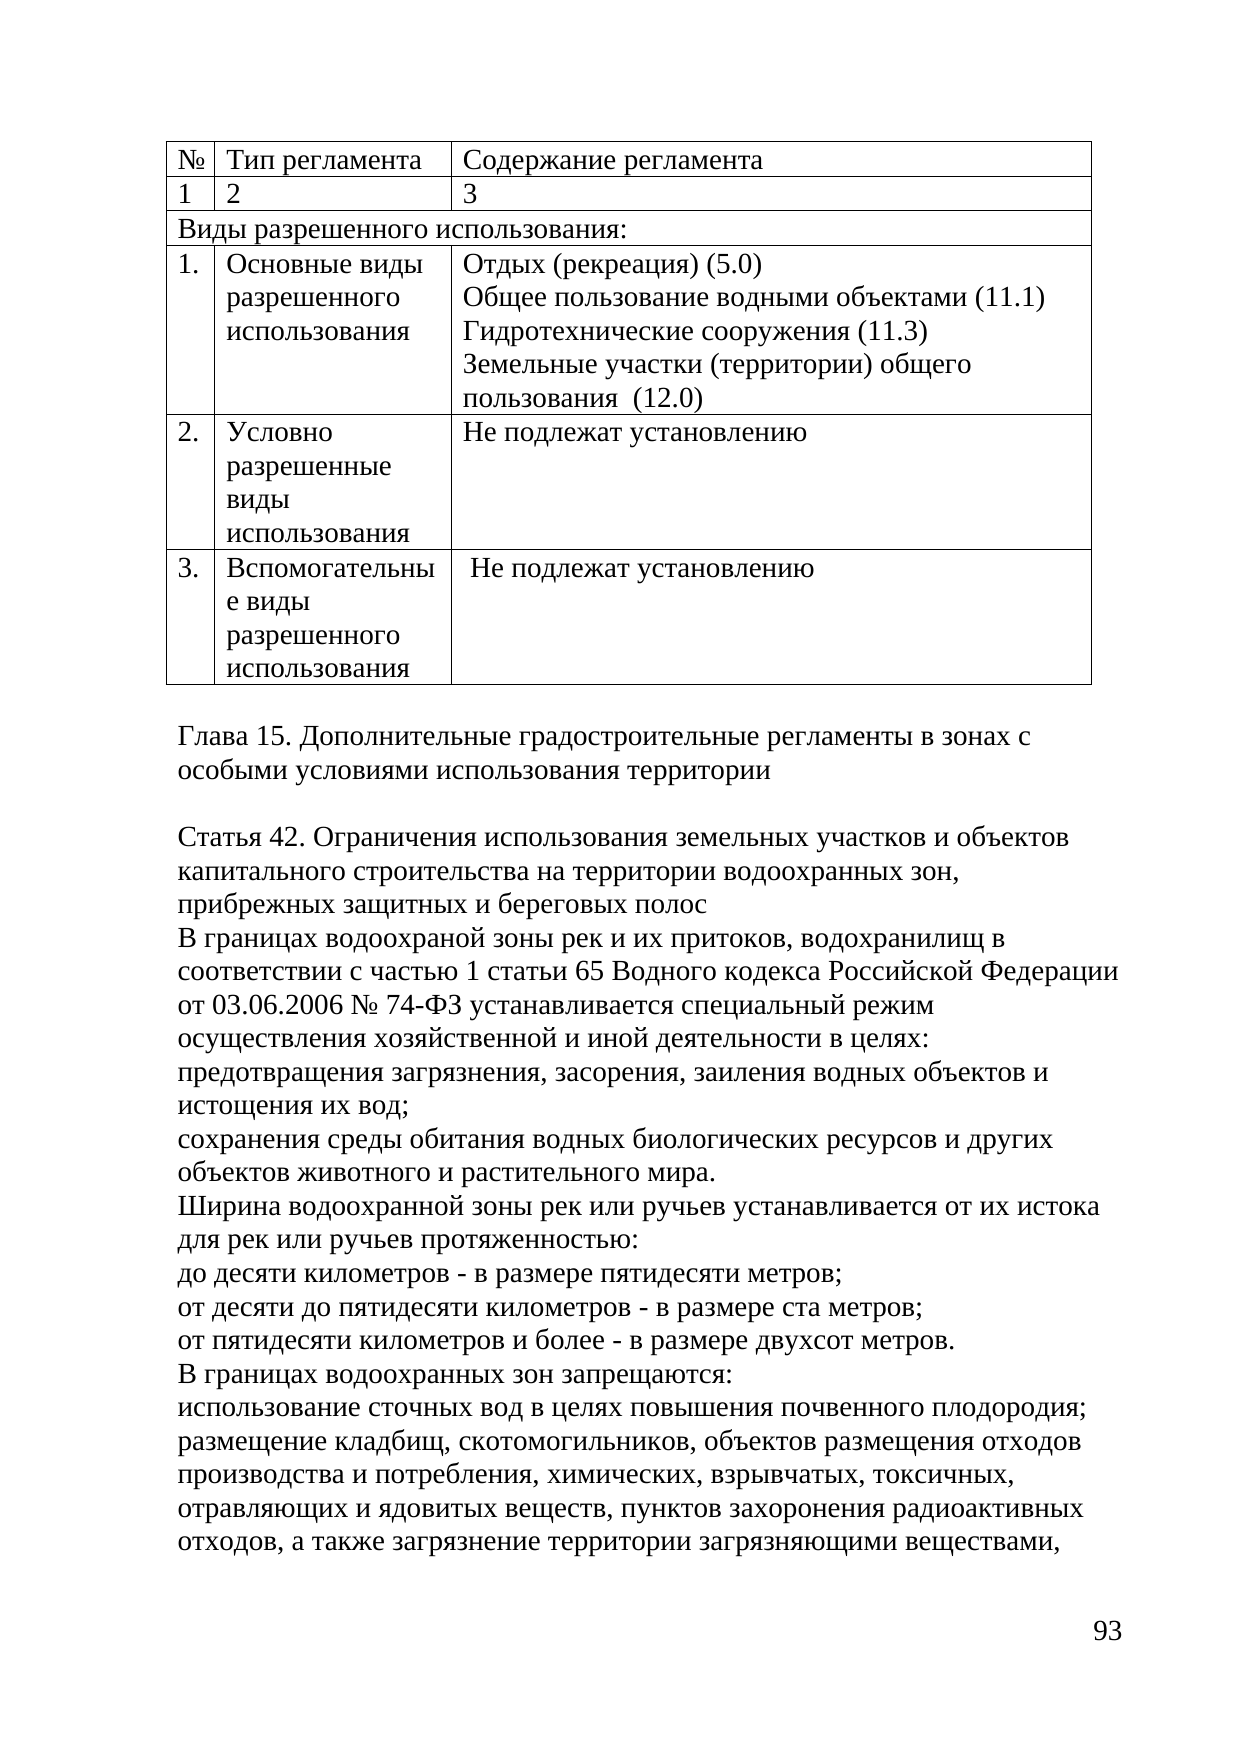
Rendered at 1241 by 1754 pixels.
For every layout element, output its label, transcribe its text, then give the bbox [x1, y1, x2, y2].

table_cell 1 [167, 177, 214, 210]
table_cell 3. [167, 550, 214, 684]
table_cell Отдых (рекреация) (5.0) Общее пользование водными объектами (11.1) Гидротехнические сооружения (11.3) Земельные участки (территории) общего пользования (12.0) [452, 246, 1091, 413]
table_cell Виды разрешенного использования: [167, 211, 1091, 245]
table_cell 1. [167, 246, 214, 413]
table_cell Основные виды разрешенного использования [215, 246, 451, 413]
table_cell 3 [452, 177, 1091, 210]
table_header № [167, 142, 214, 176]
text сохранения среды обитания водных биологических ресурсов и других объектов животного и растительного мира. [177, 1121, 1122, 1188]
text В границах водоохраной зоны рек и их притоков, водохранилищ в соответствии с частью 1 статьи 65 Водного кодекса Российской Федерации от 03.06.2006 № 74-ФЗ устанавливается специальный режим осуществления хозяйственной и иной деятельности в целях: [177, 920, 1122, 1054]
table_cell Не подлежат установлению [452, 415, 1091, 549]
table_cell Вспомогательные виды разрешенного использования [215, 550, 451, 684]
text Статья 42. Ограничения использования земельных участков и объектов капитального строительства на территории водоохранных зон, прибрежных защитных и береговых полос [177, 819, 1122, 920]
text В границах водоохранных зон запрещаются: [177, 1356, 1122, 1389]
table_header Тип регламента [215, 142, 451, 176]
table_cell Не подлежат установлению [452, 550, 1091, 684]
table_cell 2 [215, 177, 451, 210]
text от десяти до пятидесяти километров - в размере ста метров; [177, 1289, 1122, 1322]
text предотвращения загрязнения, засорения, заиления водных объектов и истощения их вод; [177, 1054, 1122, 1121]
text до десяти километров - в размере пятидесяти метров; [177, 1255, 1122, 1289]
table_cell 2. [167, 415, 214, 549]
text использование сточных вод в целях повышения почвенного плодородия; [177, 1389, 1122, 1423]
text Ширина водоохранной зоны рек или ручьев устанавливается от их истока для рек или ручьев протяженностью: [177, 1188, 1122, 1255]
text Глава 15. Дополнительные градостроительные регламенты в зонах с особыми условиями использования территории [177, 718, 1122, 786]
table_header Содержание регламента [452, 142, 1091, 176]
table_cell Условно разрешенные виды использования [215, 415, 451, 549]
text от пятидесяти километров и более - в размере двухсот метров. [177, 1322, 1122, 1356]
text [177, 1423, 1122, 1557]
